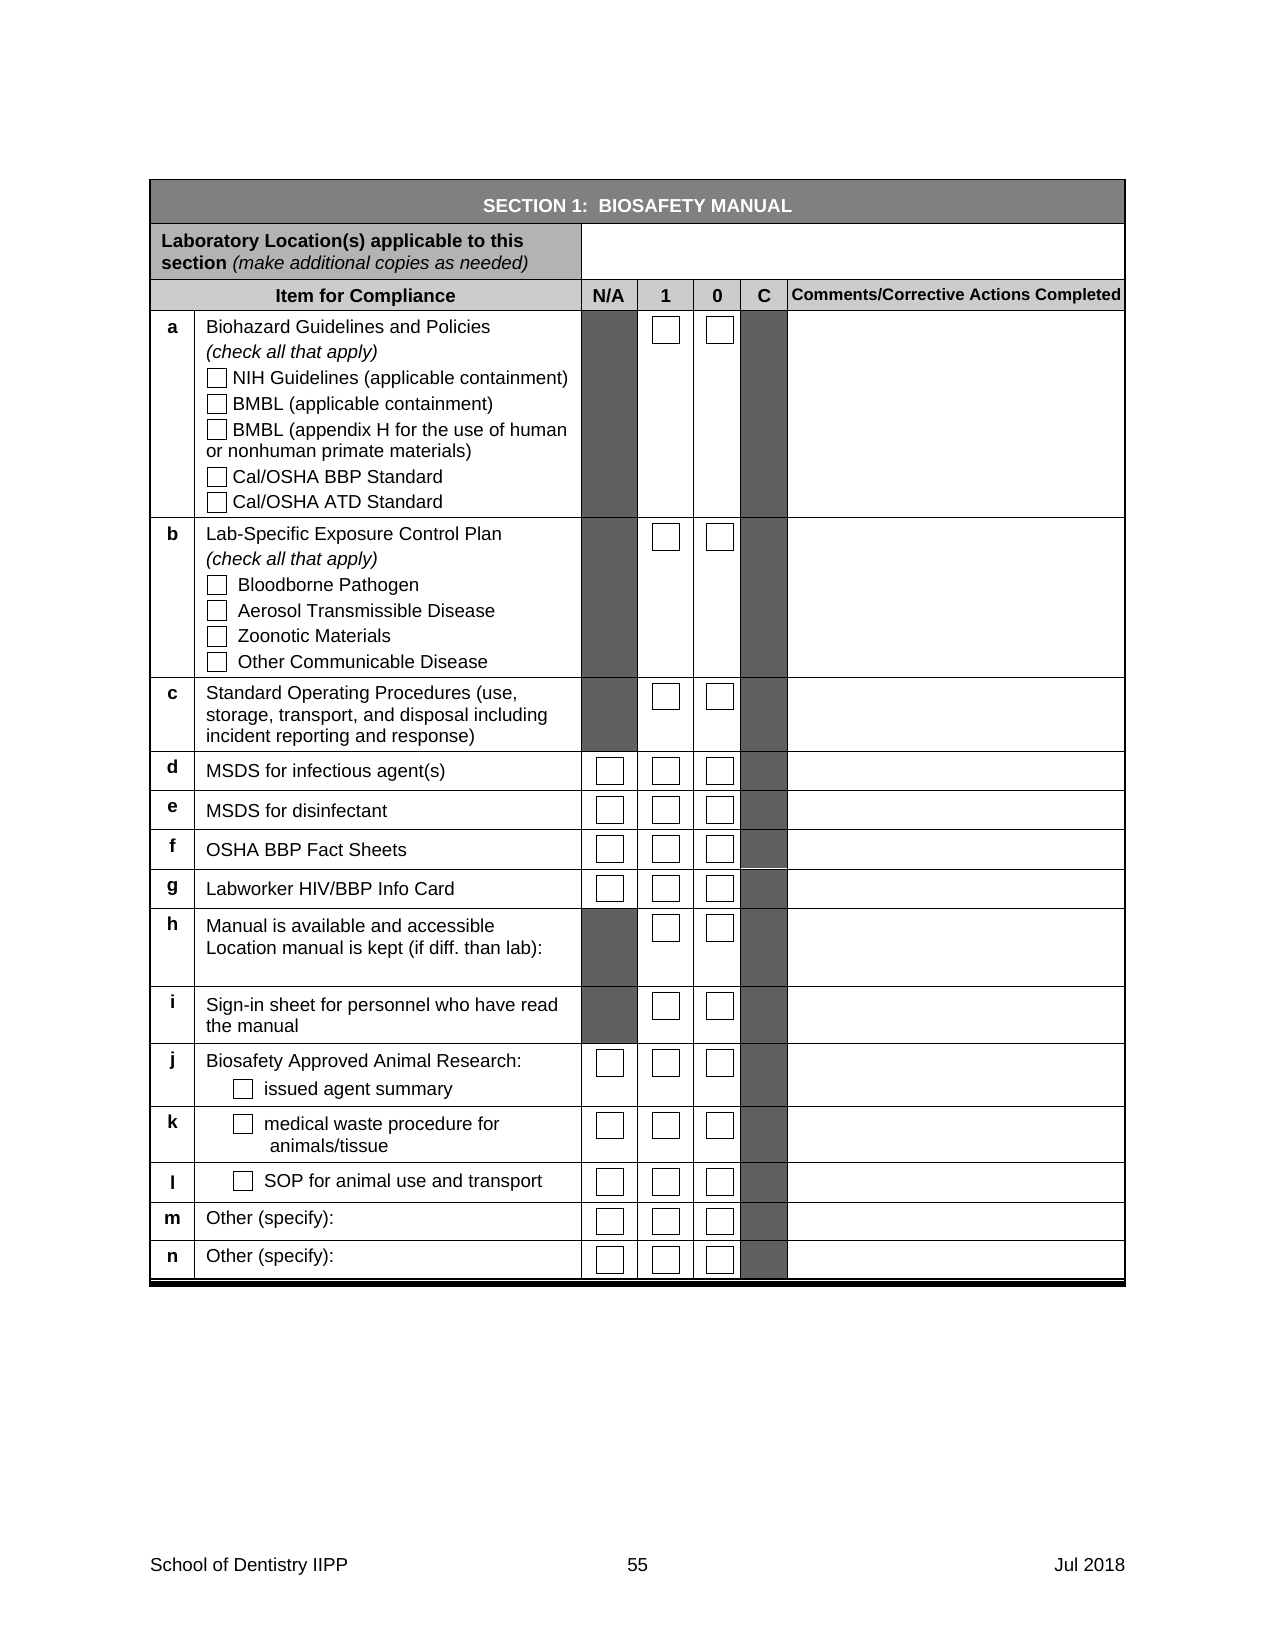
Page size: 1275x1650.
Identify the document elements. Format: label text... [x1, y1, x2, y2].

table_cell Lab-Specific Exposure Control Plan (check all that apply) Bloodborne Pathogen Aerosol Transmissible Disease Zoonotic Materials Other Communicable Disease [195, 518, 581, 677]
table_cell 1 [638, 280, 693, 310]
table_cell Labworker HIV/BBP Info Card [195, 870, 581, 908]
table_cell k [151, 1107, 194, 1162]
table_cell [694, 1107, 740, 1162]
table_cell [582, 1241, 637, 1278]
table_cell OSHA BBP Fact Sheets [195, 830, 581, 868]
table_cell [582, 870, 637, 908]
table_cell Other (specify): [195, 1241, 581, 1278]
table_cell [741, 1163, 787, 1202]
table_cell [741, 752, 787, 790]
table_cell [741, 1203, 787, 1240]
table_cell n [151, 1241, 194, 1278]
table_cell [788, 1203, 1124, 1240]
table_cell Standard Operating Procedures (use, storage, transport, and disposal including incident reporting and response) [195, 678, 581, 751]
table_cell [694, 870, 740, 908]
table_cell [694, 311, 740, 517]
table_cell c [151, 678, 194, 751]
table_cell SOP for animal use and transport [195, 1163, 581, 1202]
table_cell i [151, 987, 194, 1043]
table_cell [582, 830, 637, 868]
table_cell [788, 1044, 1124, 1106]
table_cell d [151, 752, 194, 790]
table_cell Sign-in sheet for personnel who have read the manual [195, 987, 581, 1043]
table_cell [741, 870, 787, 908]
table_cell [582, 909, 637, 986]
table_cell [741, 1107, 787, 1162]
table_cell [582, 1107, 637, 1162]
table_cell l [151, 1163, 194, 1202]
table_cell [638, 909, 693, 986]
table_cell [788, 518, 1124, 677]
table_cell [694, 752, 740, 790]
table_cell [741, 518, 787, 677]
table_cell [582, 678, 637, 751]
table_cell [741, 1044, 787, 1106]
table_cell 0 [694, 280, 740, 310]
table_cell [638, 987, 693, 1043]
table_cell [788, 1241, 1124, 1278]
table_cell [638, 1203, 693, 1240]
table_cell Biohazard Guidelines and Policies (check all that apply) NIH Guidelines (applicable containment) BMBL (applicable containment) BMBL (appendix H for the use of human or nonhuman primate materials) Cal/OSHA BBP Standard Cal/OSHA ATD Standard [195, 311, 581, 517]
table_cell [638, 791, 693, 829]
table_cell [582, 1203, 637, 1240]
table_cell Comments/Corrective Actions Completed [788, 280, 1124, 310]
table_cell [694, 909, 740, 986]
table_cell m [151, 1203, 194, 1240]
table_cell g [151, 870, 194, 908]
table_cell MSDS for infectious agent(s) [195, 752, 581, 790]
table_cell [788, 752, 1124, 790]
table_cell j [151, 1044, 194, 1106]
table_cell [582, 224, 1124, 279]
table_cell N/A [582, 280, 637, 310]
table_cell [694, 1203, 740, 1240]
table_cell [582, 987, 637, 1043]
table_cell a [151, 311, 194, 517]
table_cell [741, 1241, 787, 1278]
table_cell [638, 518, 693, 677]
table_cell [694, 1163, 740, 1202]
table_cell [788, 1107, 1124, 1162]
table_cell [788, 1163, 1124, 1202]
table_cell [638, 1163, 693, 1202]
table_cell [638, 1044, 693, 1106]
table_cell [741, 909, 787, 986]
table_cell [694, 678, 740, 751]
table_cell [788, 311, 1124, 517]
table_cell [788, 870, 1124, 908]
table_cell [638, 1107, 693, 1162]
table_cell [638, 870, 693, 908]
table_header SECTION 1: BIOSAFETY MANUAL [151, 180, 1124, 223]
table_cell h [151, 909, 194, 986]
table_cell [694, 791, 740, 829]
table_cell [741, 678, 787, 751]
table_cell [638, 678, 693, 751]
table_cell b [151, 518, 194, 677]
table_cell Item for Compliance [151, 280, 581, 310]
table_cell [694, 518, 740, 677]
table_cell [741, 830, 787, 868]
table_cell Laboratory Location(s) applicable to this section (make additional copies as needed) [151, 224, 581, 279]
table_cell [582, 791, 637, 829]
table_cell Biosafety Approved Animal Research: issued agent summary [195, 1044, 581, 1106]
table_cell [694, 1044, 740, 1106]
table_cell [582, 1163, 637, 1202]
table_cell [638, 311, 693, 517]
table_cell e [151, 791, 194, 829]
table_cell Other (specify): [195, 1203, 581, 1240]
table_cell [788, 791, 1124, 829]
table_cell [582, 311, 637, 517]
table_cell [741, 311, 787, 517]
table_cell medical waste procedure for animals/tissue [195, 1107, 581, 1162]
table_cell [582, 752, 637, 790]
table_cell [638, 1241, 693, 1278]
table_cell [638, 830, 693, 868]
table_cell [788, 830, 1124, 868]
table_cell [582, 518, 637, 677]
table_cell f [151, 830, 194, 868]
table_cell [638, 752, 693, 790]
table_cell [788, 909, 1124, 986]
table_cell [741, 987, 787, 1043]
table_cell C [741, 280, 787, 310]
table_cell [694, 987, 740, 1043]
table_cell Manual is available and accessible Location manual is kept (if diff. than lab): [195, 909, 581, 986]
table_cell [694, 830, 740, 868]
table_cell [788, 987, 1124, 1043]
table_cell MSDS for disinfectant [195, 791, 581, 829]
table_cell [741, 791, 787, 829]
table_cell [582, 1044, 637, 1106]
table_cell [694, 1241, 740, 1278]
table_cell [788, 678, 1124, 751]
